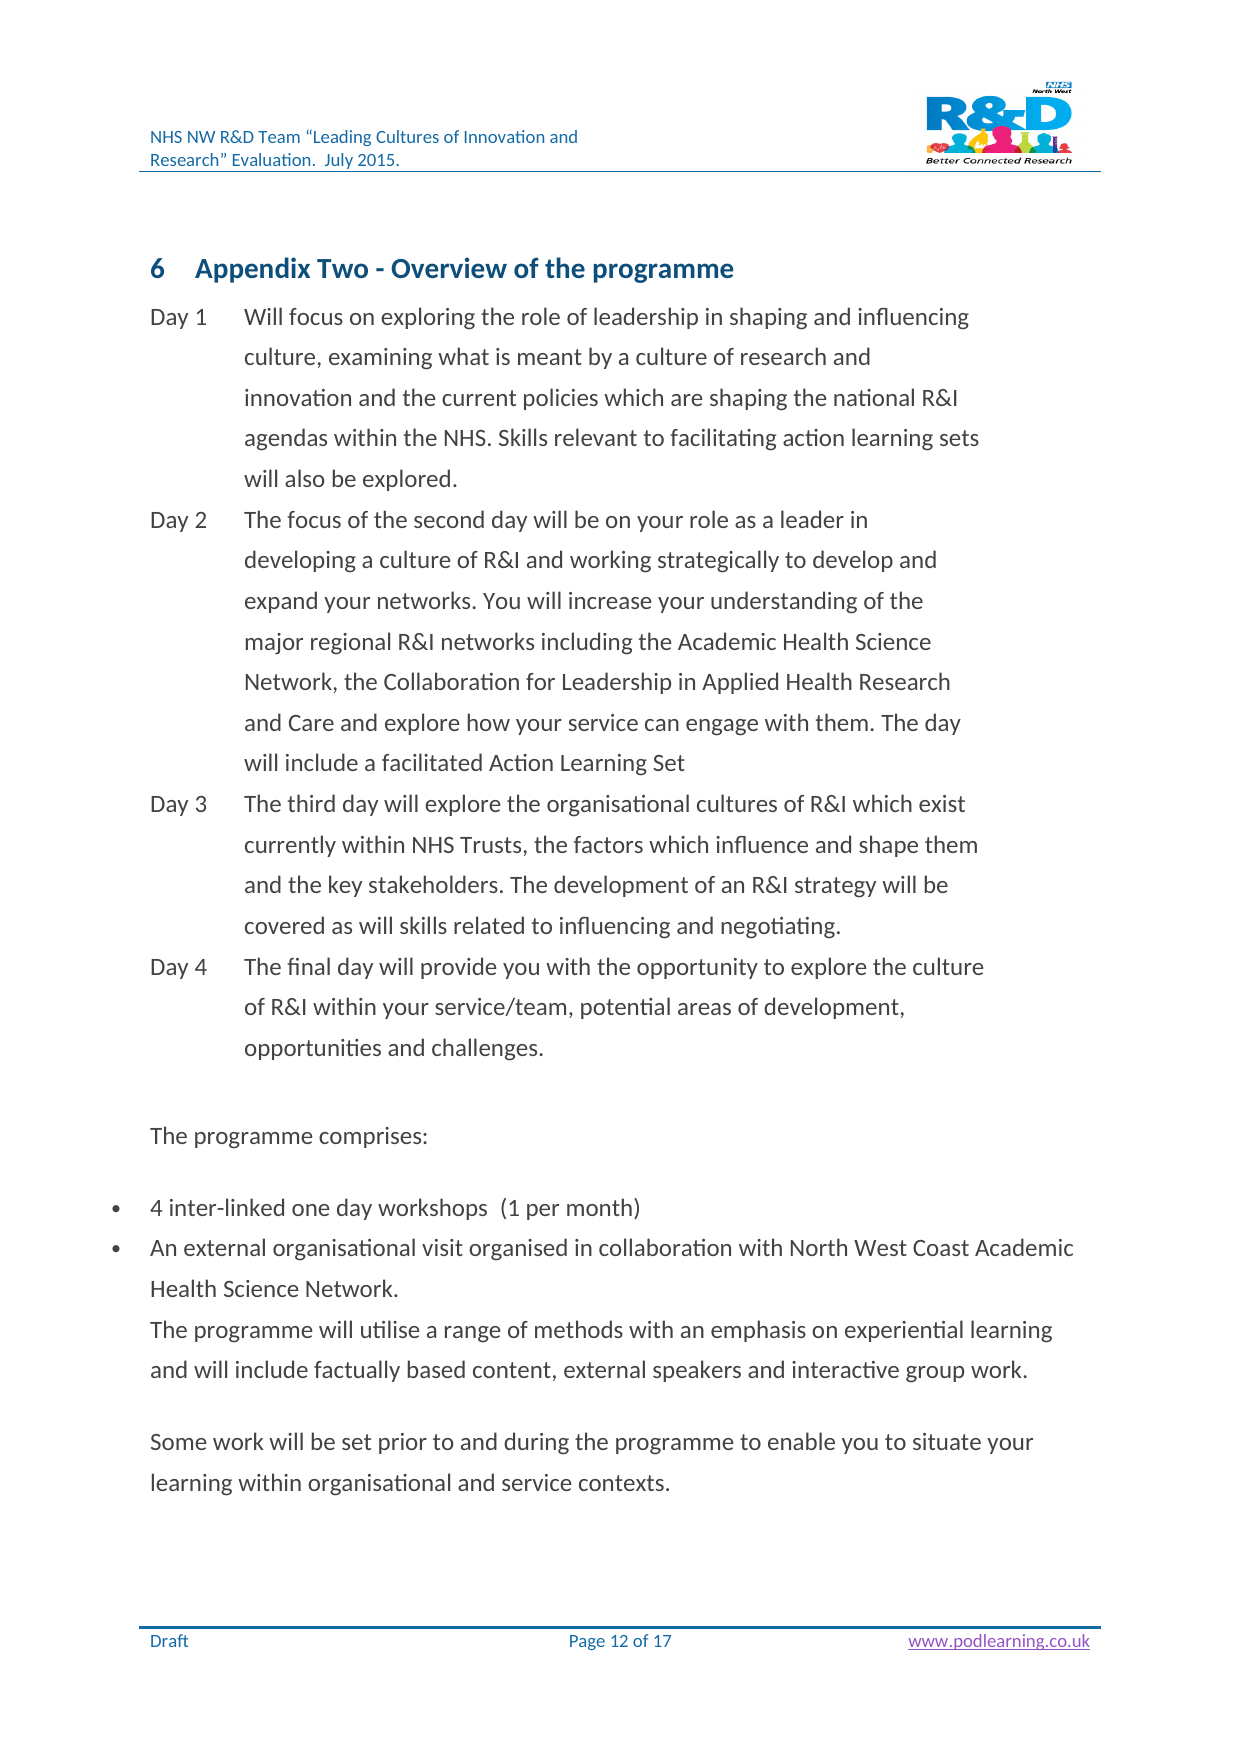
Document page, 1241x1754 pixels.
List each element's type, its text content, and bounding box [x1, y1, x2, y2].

subtitle Appendix Two - Overview of the programme [150, 250, 1090, 285]
table_cell Day 3 [150, 778, 244, 941]
table_cell Day 4 [150, 941, 244, 1062]
text The programme will utilise a range of methods with an emphasis on experiential learning and will include factually based content, external speakers and interactive group work. [150, 1304, 1090, 1385]
text Some work will be set prior to and during the programme to enable you to situate your learning within organisational and service contexts. [150, 1416, 1090, 1497]
table_header Day 1 [150, 291, 244, 494]
table_cell The focus of the second day will be on your role as a leader in developing a culture of R&I and working strategically to develop and expand your networks. You will increase your understanding of the major regional R&I networks including the Academic Health Science Network, the Collaboration for Leadership in Applied Health Research and Care and explore how your service can engage with them. The day will include a facilitated Action Learning Set [244, 494, 986, 778]
picture [909, 73, 1091, 171]
text The programme comprises: [150, 1110, 1090, 1151]
list An external organisational visit organised in collaboration with North West Coast Academic Health Science Network. [112, 1222, 1090, 1304]
table_cell The final day will provide you with the opportunity to explore the culture of R&I within your service/team, potential areas of development, opportunities and challenges. [244, 941, 986, 1062]
table_cell The third day will explore the organisational cultures of R&I which exist currently within NHS Trusts, the factors which influence and shape them and the key stakeholders. The development of an R&I strategy will be covered as will skills related to influencing and negotiating. [244, 778, 986, 941]
list 4 inter-linked one day workshops (1 per month) [112, 1182, 1090, 1222]
table_cell Day 2 [150, 494, 244, 778]
table_header Will focus on exploring the role of leadership in shaping and influencing culture, examining what is meant by a culture of research and innovation and the current policies which are shaping the national R&I agendas within the NHS. Skills relevant to facilitating action learning sets will also be explored. [244, 291, 986, 494]
